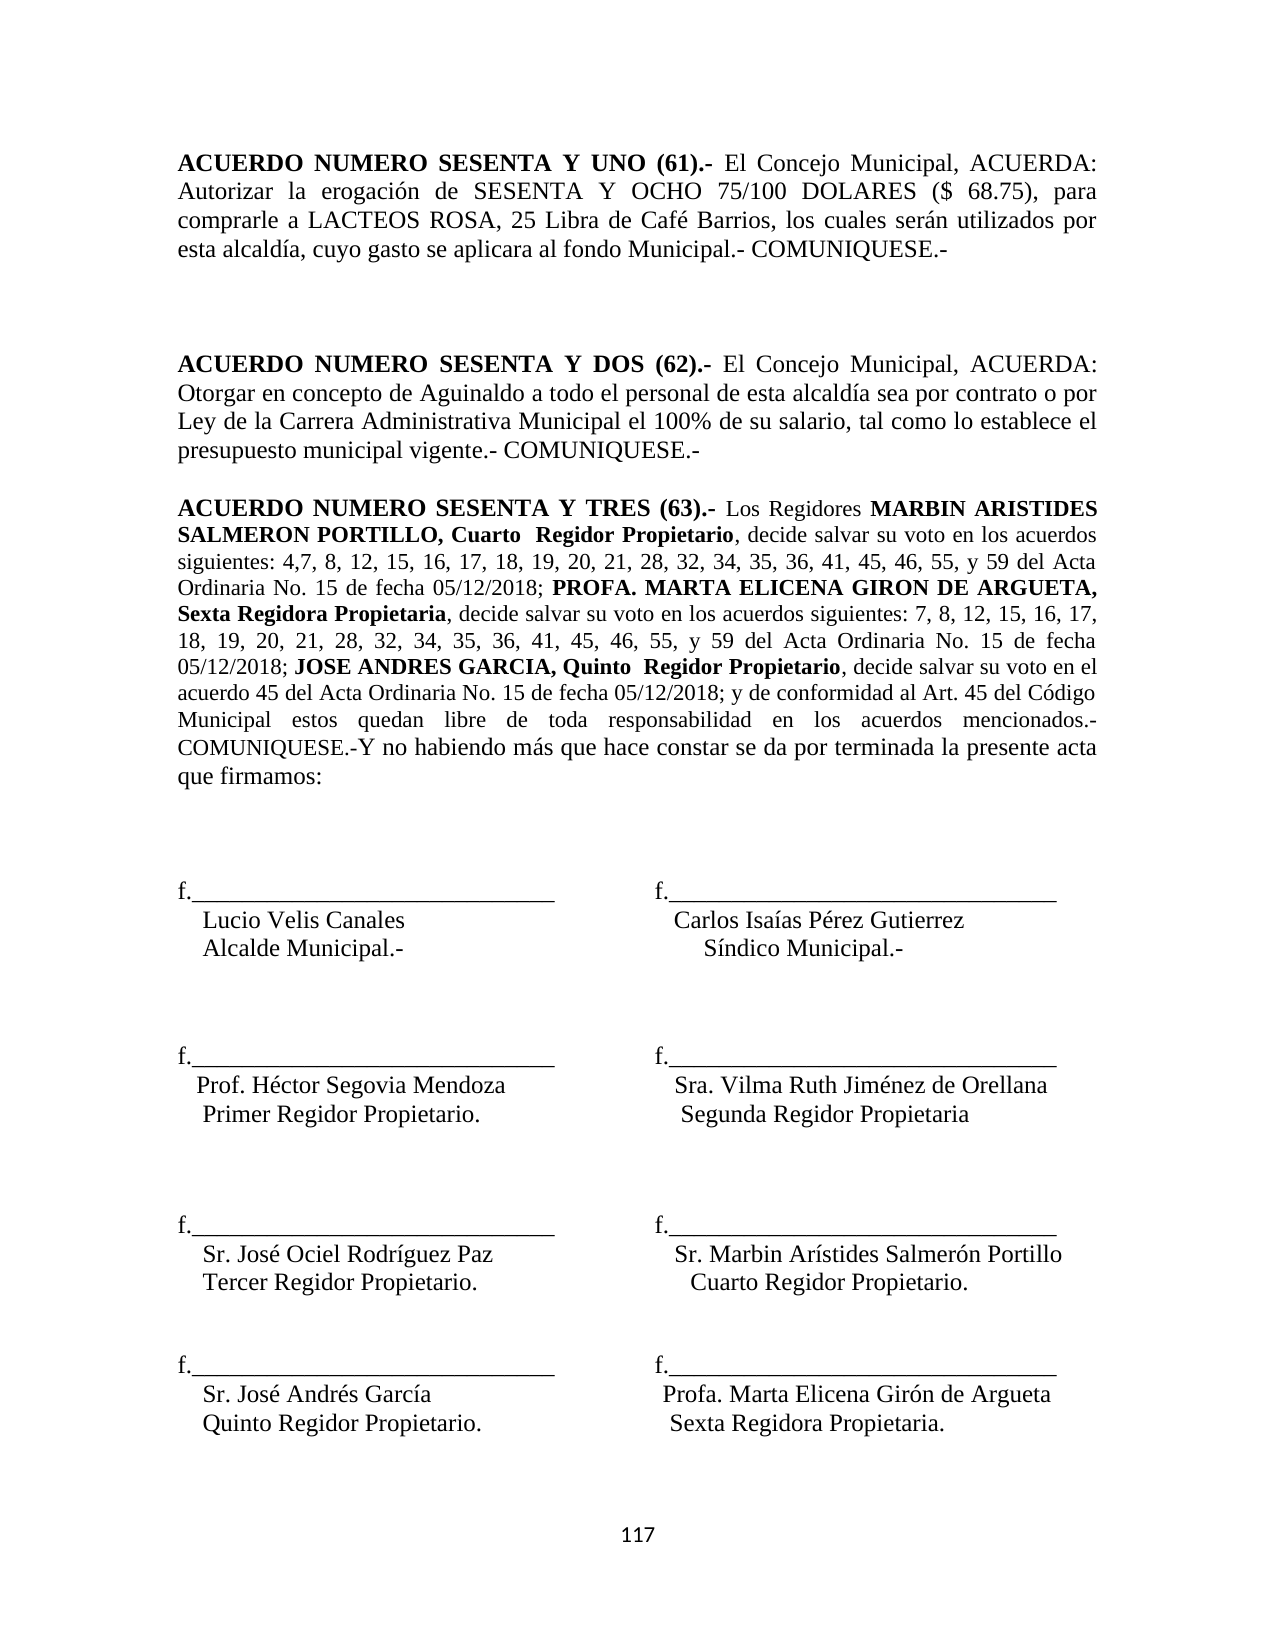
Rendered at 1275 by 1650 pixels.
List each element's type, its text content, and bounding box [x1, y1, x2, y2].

text f._____________________________ f._______________________________ [177, 876, 1098, 905]
text Quinto Regidor Propietario. Sexta Regidora Propietaria. [177, 1408, 1098, 1436]
text ACUERDO NUMERO SESENTA Y TRES (63).- Los Regidores MARBIN ARISTIDES SALMERON PORTILLO, Cuarto Regidor Propietario, decide salvar su voto en los acuerdos siguientes: 4,7, 8, 12, 15, 16, 17, 18, 19, 20, 21, 28, 32, 34, 35, 36, 41, 45, 46, 55, y 59 del Acta Ordinaria No. 15 de fecha 05/12/2018; PROFA. MARTA ELICENA GIRON DE ARGUETA, Sexta Regidora Propietaria, decide salvar su voto en los acuerdos siguientes: 7, 8, 12, 15, 16, 17, 18, 19, 20, 21, 28, 32, 34, 35, 36, 41, 45, 46, 55, y 59 del Acta Ordinaria No. 15 de fecha 05/12/2018; JOSE ANDRES GARCIA, Quinto Regidor Propietario, decide salvar su voto en el acuerdo 45 del Acta Ordinaria No. 15 de fecha 05/12/2018; y de conformidad al Art. 45 del Código Municipal estos quedan libre de toda responsabilidad en los acuerdos mencionados.- COMUNIQUESE.-Y no habiendo más que hace constar se da por terminada la presente acta que firmamos: [177, 493, 1098, 790]
text f._____________________________ f._______________________________ [177, 1041, 1098, 1070]
text Tercer Regidor Propietario. Cuarto Regidor Propietario. [177, 1267, 1098, 1296]
text f._____________________________ f._______________________________ [177, 1210, 1098, 1239]
text Alcalde Municipal.- Síndico Municipal.- [177, 933, 1098, 962]
text ACUERDO NUMERO SESENTA Y UNO (61).- El Concejo Municipal, ACUERDA: Autorizar la erogación de SESENTA Y OCHO 75/100 DOLARES ($ 68.75), para comprarle a LACTEOS ROSA, 25 Libra de Café Barrios, los cuales serán utilizados por esta alcaldía, cuyo gasto se aplicara al fondo Municipal.- COMUNIQUESE.- [177, 148, 1098, 263]
text Sr. José Ociel Rodríguez Paz Sr. Marbin Arístides Salmerón Portillo [177, 1239, 1098, 1267]
text Lucio Velis Canales Carlos Isaías Pérez Gutierrez [177, 905, 1098, 933]
text Sr. José Andrés García Profa. Marta Elicena Girón de Argueta [177, 1379, 1098, 1408]
text Prof. Héctor Segovia Mendoza Sra. Vilma Ruth Jiménez de Orellana [177, 1070, 1098, 1099]
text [177, 1350, 1098, 1379]
text Primer Regidor Propietario. Segunda Regidor Propietaria [177, 1099, 1098, 1127]
text ACUERDO NUMERO SESENTA Y DOS (62).- El Concejo Municipal, ACUERDA: Otorgar en concepto de Aguinaldo a todo el personal de esta alcaldía sea por contrato o por Ley de la Carrera Administrativa Municipal el 100% de su salario, tal como lo establece el presupuesto municipal vigente.- COMUNIQUESE.- [177, 349, 1098, 464]
